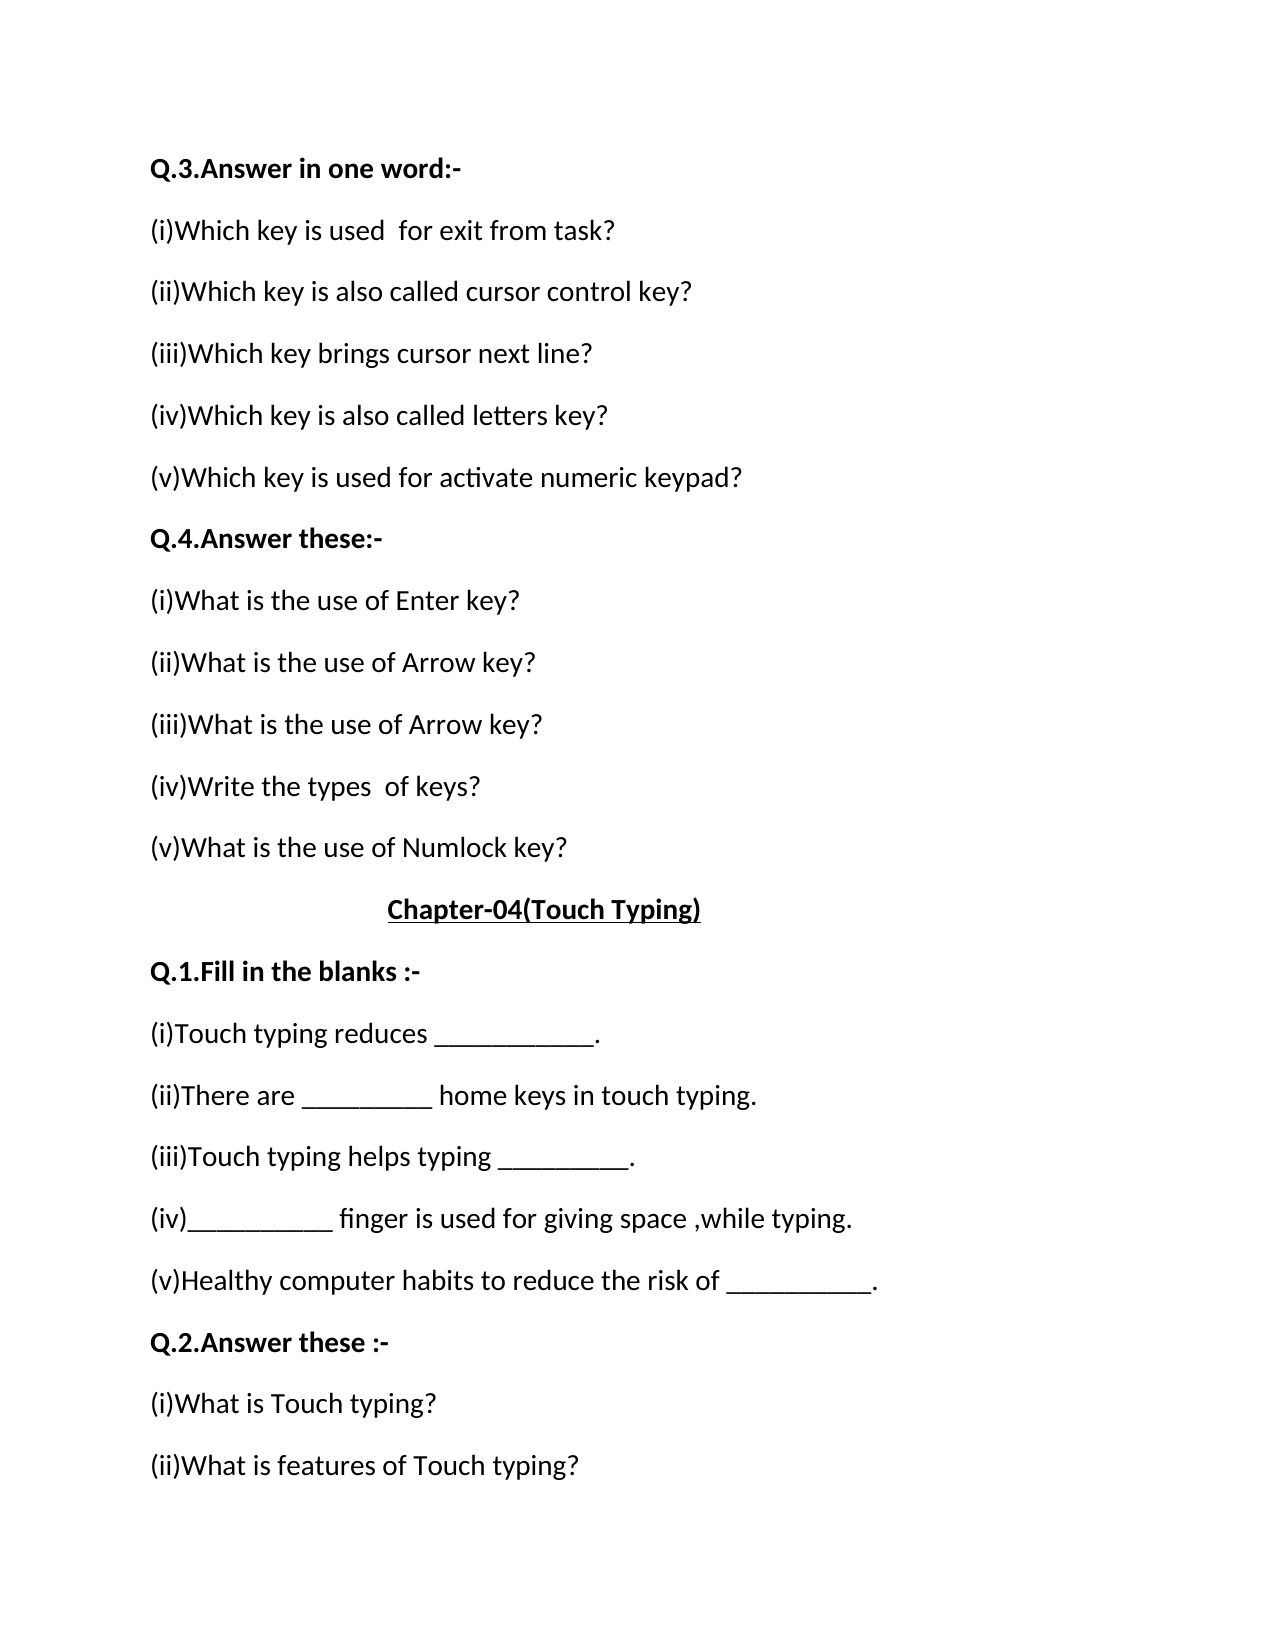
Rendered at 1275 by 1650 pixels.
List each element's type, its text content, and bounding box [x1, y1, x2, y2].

text (ii)There are _________ home keys in touch typing. [150, 1077, 1125, 1112]
text (i)What is Touch typing? [150, 1385, 1125, 1421]
text Q.1.Fill in the blanks :- [150, 953, 1125, 989]
text (ii)What is features of Touch typing? [150, 1447, 1125, 1483]
text (v)What is the use of Numlock key? [150, 829, 1125, 865]
text Q.3.Answer in one word:- [150, 150, 1125, 186]
text Q.2.Answer these :- [150, 1324, 1125, 1359]
text (i)What is the use of Enter key? [150, 582, 1125, 618]
text (ii)What is the use of Arrow key? [150, 644, 1125, 680]
text (iii)Which key brings cursor next line? [150, 335, 1125, 371]
text (iii)What is the use of Arrow key? [150, 706, 1125, 742]
text Chapter-04(Touch Typing) [150, 891, 1125, 927]
text (iv)Which key is also called letters key? [150, 397, 1125, 433]
text (ii)Which key is also called cursor control key? [150, 273, 1125, 309]
text (iii)Touch typing helps typing _________. [150, 1138, 1125, 1174]
text (i)Which key is used for exit from task? [150, 212, 1125, 247]
text (v)Healthy computer habits to reduce the risk of __________. [150, 1262, 1125, 1297]
text (iv)__________ finger is used for giving space ,while typing. [150, 1200, 1125, 1236]
text (iv)Write the types of keys? [150, 768, 1125, 803]
text (i)Touch typing reduces ___________. [150, 1015, 1125, 1050]
text (v)Which key is used for activate numeric keypad? [150, 459, 1125, 494]
text Q.4.Answer these:- [150, 521, 1125, 556]
